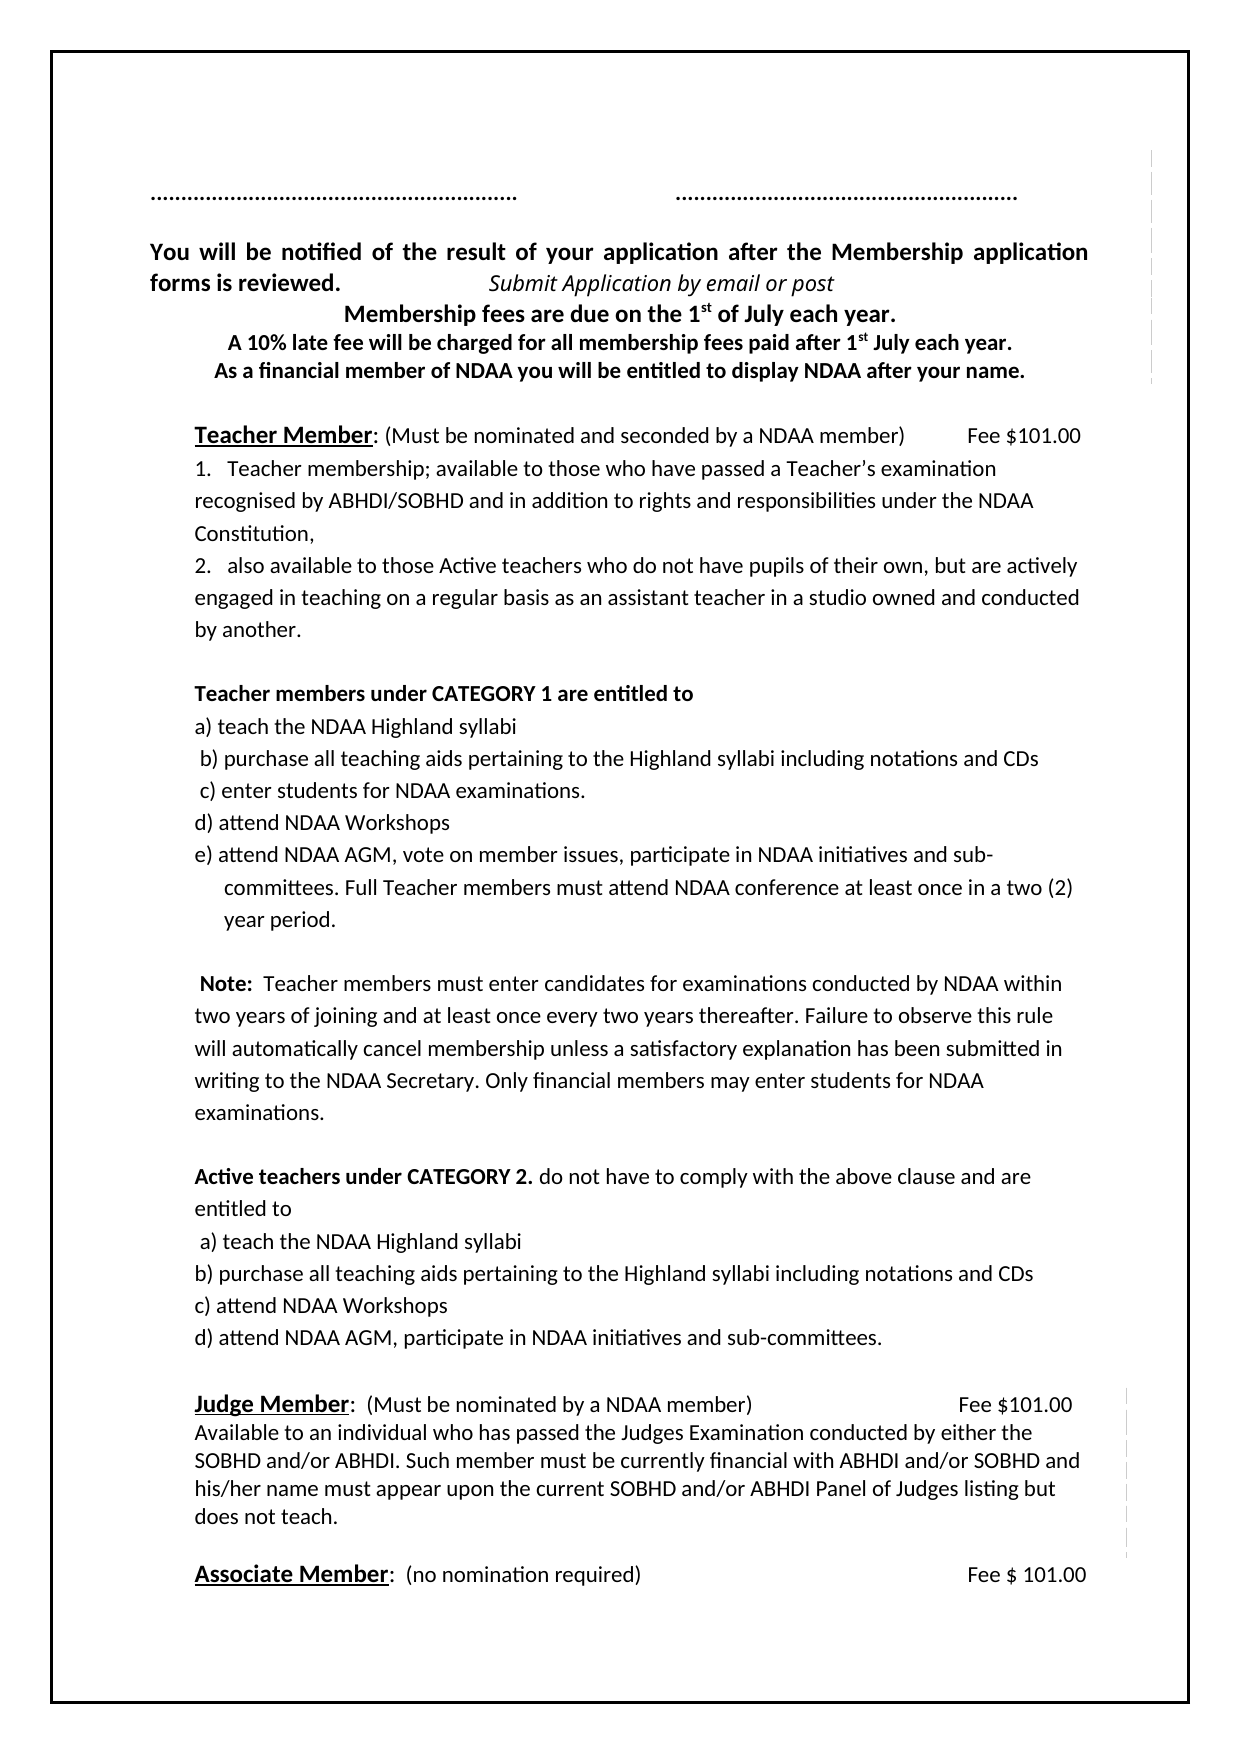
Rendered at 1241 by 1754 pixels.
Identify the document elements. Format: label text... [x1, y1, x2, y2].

list c) enter students for NDAA examinations. [194, 776, 1090, 804]
list 2. also available to those Active teachers who do not have pupils of their own, but are actively engaged in teaching on a regular basis as an assistant teacher in a studio owned and conducted by another. [194, 551, 1090, 643]
list Associate Member: (no nomination required) Fee $ 101.00 [194, 1558, 1095, 1589]
list b) purchase all teaching aids pertaining to the Highland syllabi including notations and CDs [194, 744, 1090, 772]
list Active teachers under CATEGORY 2. do not have to comply with the above clause and are entitled to [194, 1162, 1090, 1223]
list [150, 178, 1090, 206]
list 1. Teacher membership; available to those who have passed a Teacher’s examination recognised by ABHDI/SOBHD and in addition to rights and responsibilities under the NDAA Constitution, [194, 454, 1090, 547]
list Judge Member: (Must be nominated by a NDAA member) Fee $101.00 [194, 1388, 1127, 1418]
list A 10% late fee will be charged for all membership fees paid after 1st July each year. [150, 328, 1090, 356]
list d) attend NDAA Workshops [194, 808, 1090, 836]
list Teacher members under CATEGORY 1 are entitled to [194, 679, 1090, 708]
list Membership fees are due on the 1st of July each year. [150, 298, 1090, 328]
list e) attend NDAA AGM, vote on member issues, participate in NDAA initiatives and sub-committees. Full Teacher members must attend NDAA conference at least once in a two (2) year period. [194, 841, 1090, 933]
list a) teach the NDAA Highland syllabi [194, 712, 1090, 740]
list Note: Teacher members must enter candidates for examinations conducted by NDAA within two years of joining and at least once every two years thereafter. Failure to observe this rule will automatically cancel membership unless a satisfactory explanation has been submitted in writing to the NDAA Secretary. Only financial members may enter students for NDAA examinations. [194, 969, 1090, 1126]
list a) teach the NDAA Highland syllabi [194, 1227, 1090, 1255]
list As a financial member of NDAA you will be entitled to display NDAA after your name. [150, 356, 1090, 384]
list Teacher Member: (Must be nominated and seconded by a NDAA member) Fee $101.00 [194, 419, 1090, 450]
list c) attend NDAA Workshops [194, 1291, 1090, 1319]
list Available to an individual who has passed the Judges Examination conducted by either the SOBHD and/or ABHDI. Such member must be currently financial with ABHDI and/or SOBHD and his/her name must appear upon the current SOBHD and/or ABHDI Panel of Judges listing but does not teach. [194, 1418, 1127, 1530]
list You will be notified of the result of your application after the Membership application forms is reviewed. Submit Application by email or post [150, 237, 1090, 298]
list d) attend NDAA AGM, participate in NDAA initiatives and sub-committees. [194, 1323, 1090, 1351]
list b) purchase all teaching aids pertaining to the Highland syllabi including notations and CDs [194, 1259, 1090, 1287]
